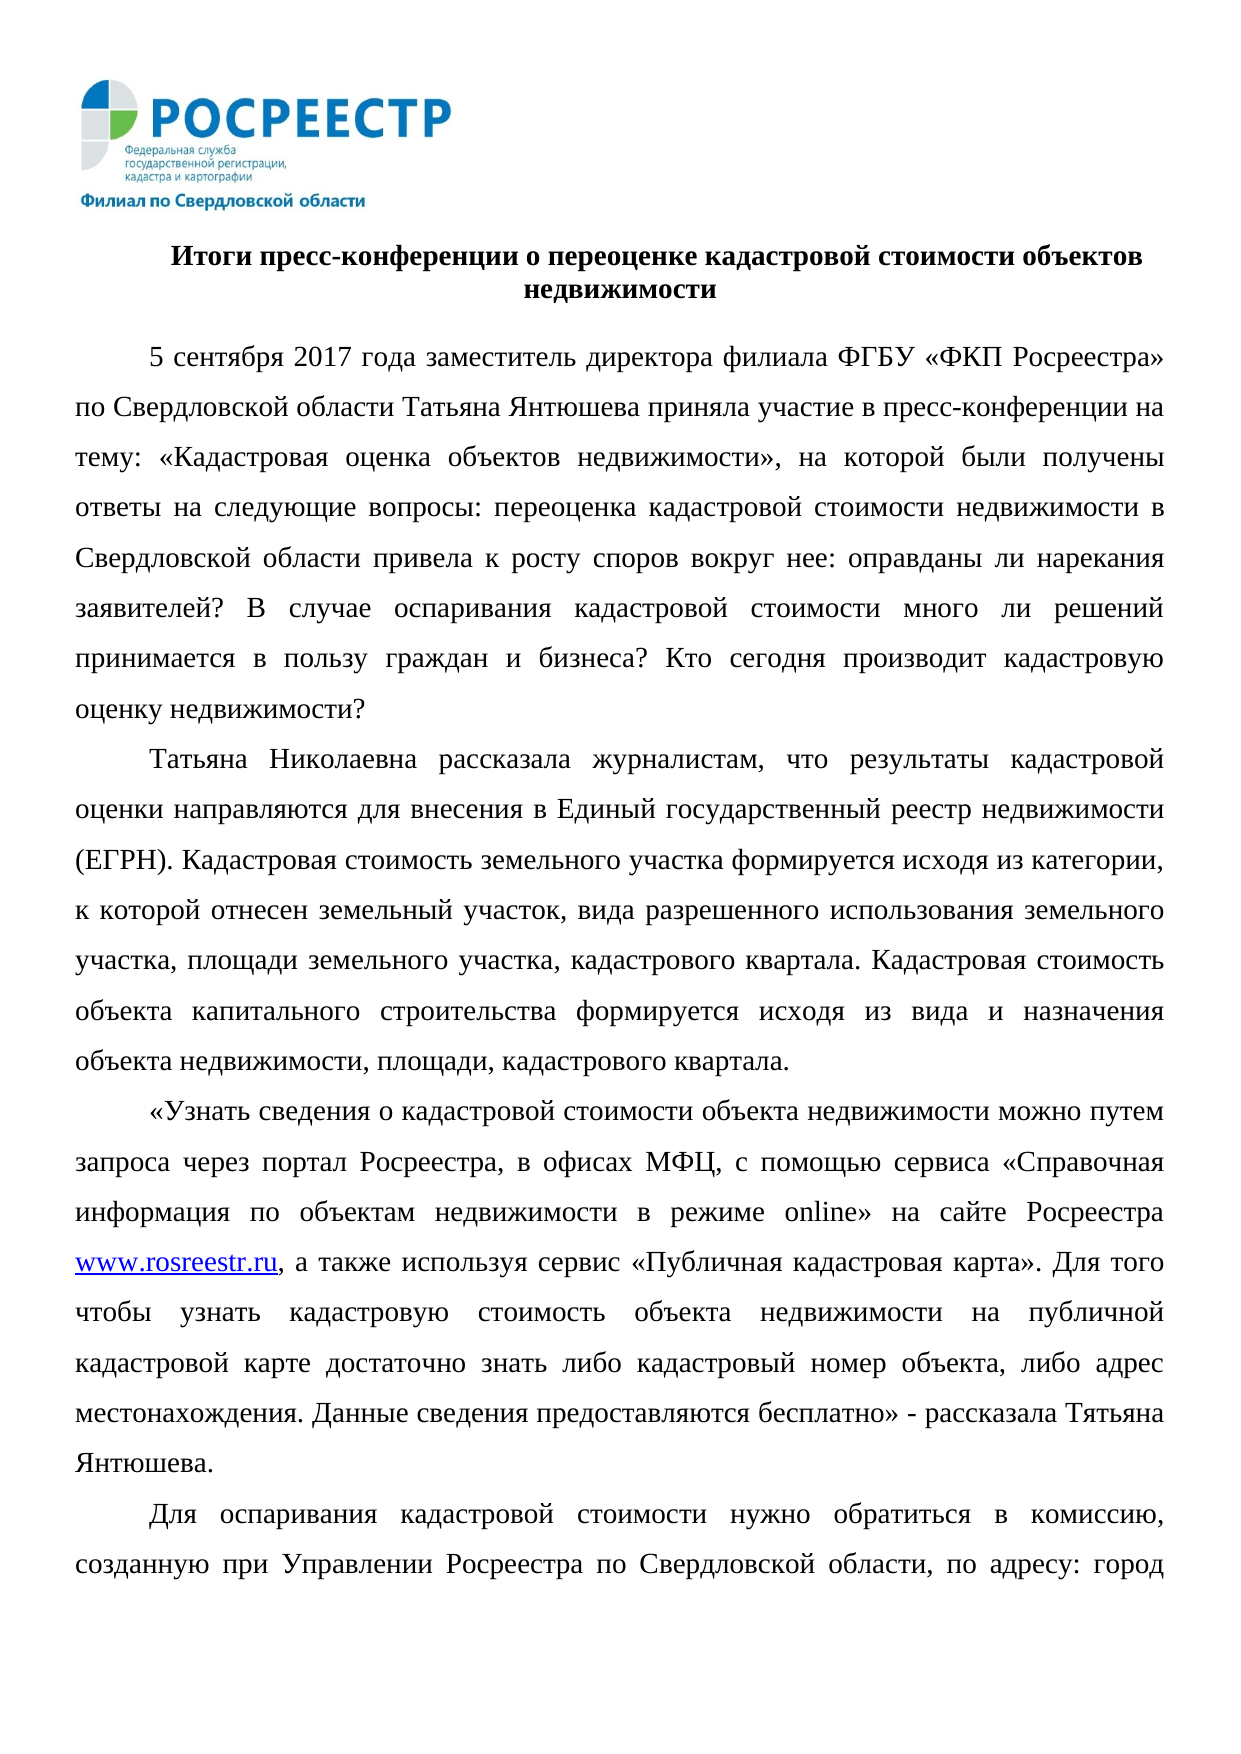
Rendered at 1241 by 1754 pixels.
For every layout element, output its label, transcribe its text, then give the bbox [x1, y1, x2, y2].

text «Узнать сведения о кадастровой стоимости объекта недвижимости можно путем запроса через портал Росреестра, в офисах МФЦ, с помощью сервиса «Справочная информация по объектам недвижимости в режиме online» на сайте Росреестра www.rosreestr.ru, а также используя сервис «Публичная кадастровая карта». Для того чтобы узнать кадастровую стоимость объекта недвижимости на публичной кадастровой карте достаточно знать либо кадастровый номер объекта, либо адрес местонахождения. Данные сведения предоставляются бесплатно» - рассказала Тятьяна Янтюшева. [75, 1093, 1165, 1479]
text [75, 1496, 1165, 1580]
picture [75, 75, 454, 213]
text Итоги пресс-конференции о переоценке кадастровой стоимости объектов недвижимости [75, 238, 1165, 305]
text 5 сентября 2017 года заместитель директора филиала ФГБУ «ФКП Росреестра» по Свердловской области Татьяна Янтюшева приняла участие в пресс-конференции на тему: «Кадастровая оценка объектов недвижимости», на которой были получены ответы на следующие вопросы: переоценка кадастровой стоимости недвижимости в Свердловской области привела к росту споров вокруг нее: оправданы ли нарекания заявителей? В случае оспаривания кадастровой стоимости много ли решений принимается в пользу граждан и бизнеса? Кто сегодня производит кадастровую оценку недвижимости? [75, 339, 1165, 724]
text Татьяна Николаевна рассказала журналистам, что результаты кадастровой оценки направляются для внесения в Единый государственный реестр недвижимости (ЕГРН). Кадастровая стоимость земельного участка формируется исходя из категории, к которой отнесен земельный участок, вида разрешенного использования земельного участка, площади земельного участка, кадастрового квартала. Кадастровая стоимость объекта капитального строительства формируется исходя из вида и назначения объекта недвижимости, площади, кадастрового квартала. [75, 741, 1165, 1077]
